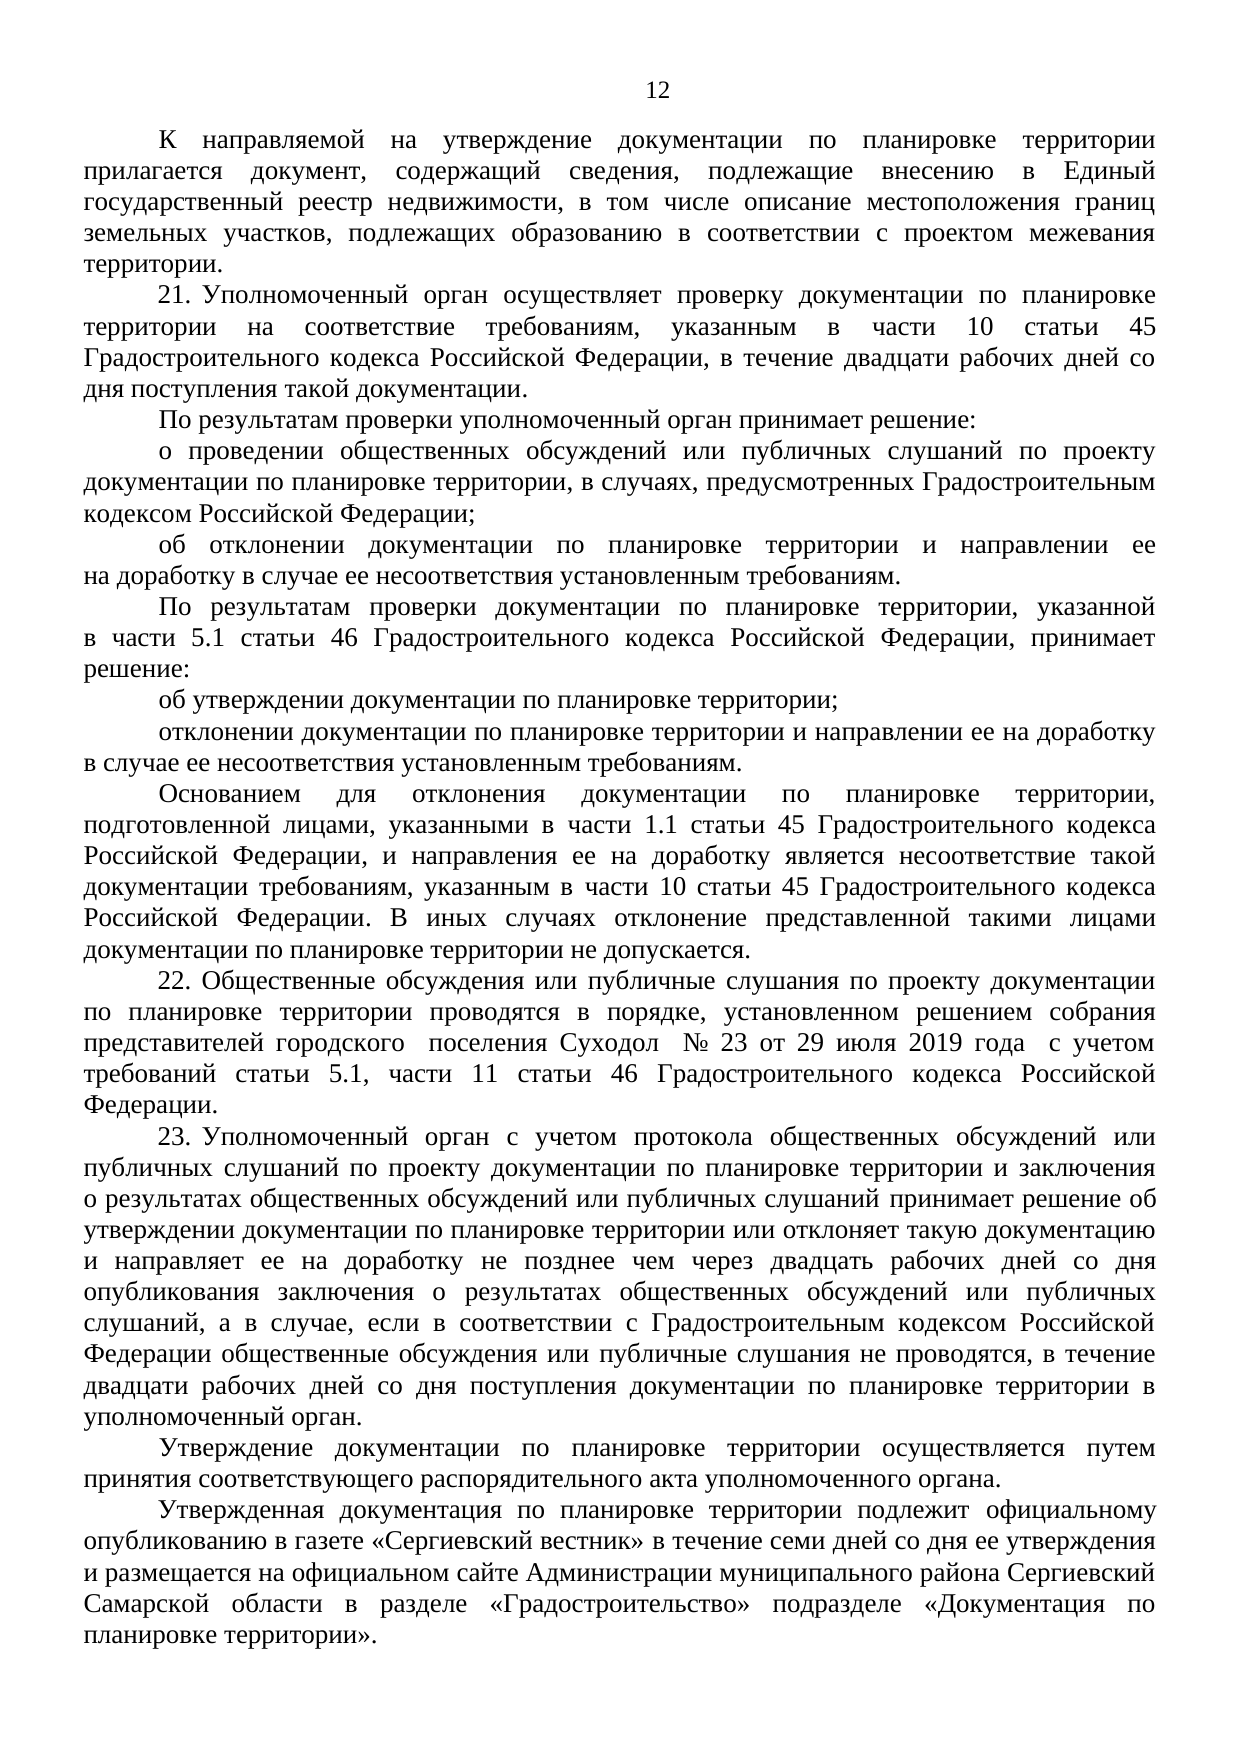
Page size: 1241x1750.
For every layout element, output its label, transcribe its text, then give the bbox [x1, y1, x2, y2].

text Утверждение документации по планировке территории осуществляется путем принятия соответствующего распорядительного акта уполномоченного органа. [83, 1431, 1157, 1493]
text Основанием для отклонения документации по планировке территории, подготовленной лицами, указанными в части 1.1 статьи 45 Градостроительного кодекса Российской Федерации, и направления ее на доработку является несоответствие такой документации требованиям, указанным в части 10 статьи 45 Градостроительного кодекса Российской Федерации. В иных случаях отклонение представленной такими лицами документации по планировке территории не допускается. [83, 777, 1157, 964]
text отклонении документации по планировке территории и направлении ее на доработку в случае ее несоответствия установленным требованиям. [83, 715, 1157, 777]
list Общественные обсуждения или публичные слушания по проекту документации по планировке территории проводятся в порядке, установленном решением собрания представителей городского поселения Суходол № 23 от 29 июля 2019 года с учетом требований статьи 5.1, части 11 статьи 46 Градостроительного кодекса Российской Федерации. [83, 964, 1157, 1119]
text К направляемой на утверждение документации по планировке территории прилагается документ, содержащий сведения, подлежащие внесению в Единый государственный реестр недвижимости, в том числе описание местоположения границ земельных участков, подлежащих образованию в соответствии с проектом межевания территории. [83, 123, 1157, 279]
text По результатам проверки уполномоченный орган принимает решение: [83, 403, 1157, 434]
text Утвержденная документация по планировке территории подлежит официальному опубликованию в газете «Сергиевский вестник» в течение семи дней со дня ее утверждения и размещается на официальном сайте Администрации муниципального района Сергиевский Самарской области в разделе «Градостроительство» подразделе «Документация по планировке территории». [83, 1493, 1157, 1649]
text об утверждении документации по планировке территории; [83, 683, 1157, 715]
list Уполномоченный орган осуществляет проверку документации по планировке территории на соответствие требованиям, указанным в части 10 статьи 45 Градостроительного кодекса Российской Федерации, в течение двадцати рабочих дней со дня поступления такой документации. [83, 279, 1157, 403]
list Уполномоченный орган с учетом протокола общественных обсуждений или публичных слушаний по проекту документации по планировке территории и заключения о результатах общественных обсуждений или публичных слушаний принимает решение об утверждении документации по планировке территории или отклоняет такую документацию и направляет ее на доработку не позднее чем через двадцать рабочих дней со дня опубликования заключения о результатах общественных обсуждений или публичных слушаний, а в случае, если в соответствии с Градостроительным кодексом Российской Федерации общественные обсуждения или публичные слушания не проводятся, в течение двадцати рабочих дней со дня поступления документации по планировке территории в уполномоченный орган. [83, 1119, 1157, 1431]
text о проведении общественных обсуждений или публичных слушаний по проекту документации по планировке территории, в случаях, предусмотренных Градостроительным кодексом Российской Федерации; [83, 434, 1157, 528]
text об отклонении документации по планировке территории и направлении ее на доработку в случае ее несоответствия установленным требованиям. [83, 528, 1157, 590]
text По результатам проверки документации по планировке территории, указанной в части 5.1 статьи 46 Градостроительного кодекса Российской Федерации, принимает решение: [83, 590, 1157, 683]
